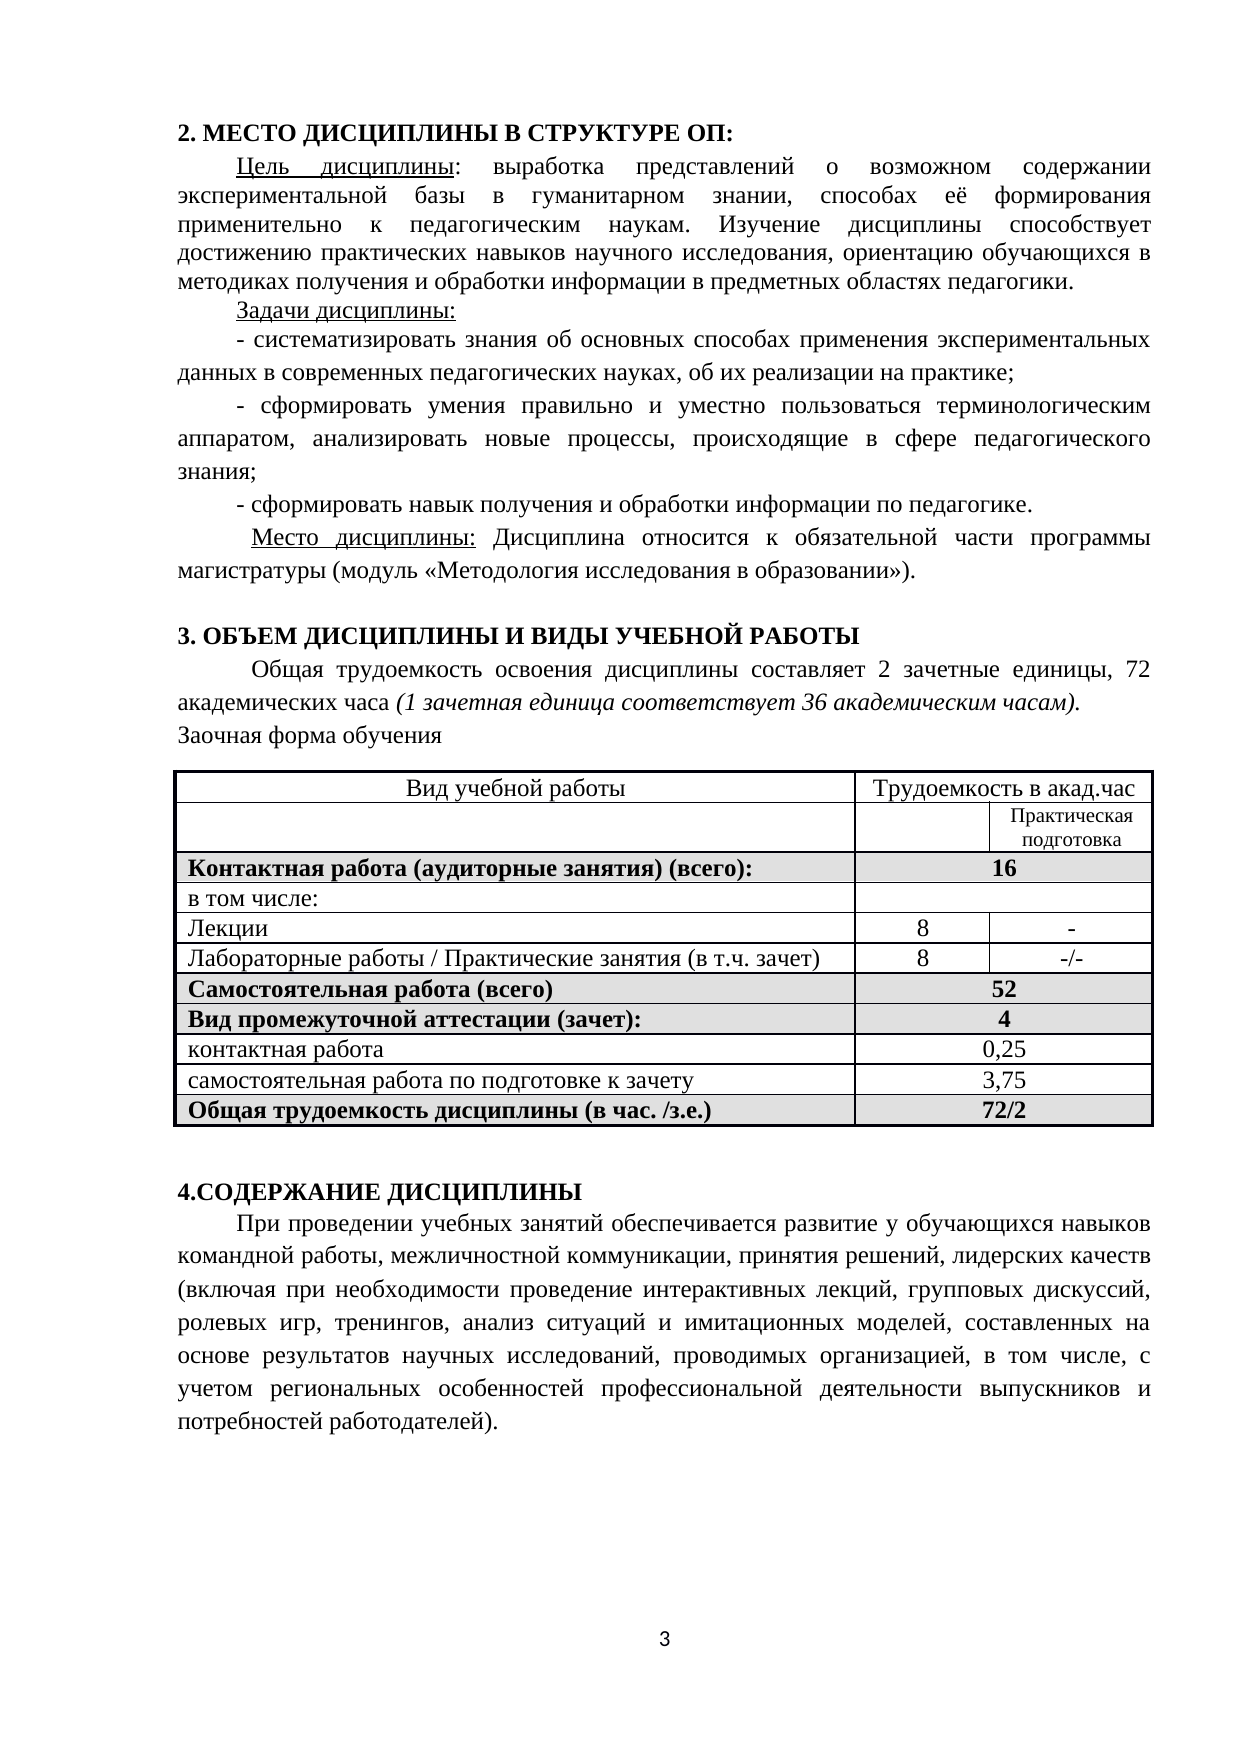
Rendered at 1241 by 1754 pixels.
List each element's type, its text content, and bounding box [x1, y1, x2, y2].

table_cell Самостоятельная работа (всего) [177, 974, 854, 1003]
text Заочная форма обучения [177, 720, 1152, 749]
table_cell Лабораторные работы / Практические занятия (в т.ч. зачет) [177, 944, 854, 972]
text Цель дисциплины: выработка представлений о возможном содержании экспериментальной базы в гуманитарном знании, способах её формирования применительно к педагогическим наукам. Изучение дисциплины способствует достижению практических навыков научного исследования, ориентацию обучающихся в методиках получения и обработки информации в предметных областях педагогики. [177, 151, 1152, 295]
table_cell [856, 883, 1151, 912]
table_cell 72/2 [856, 1095, 1151, 1124]
text При проведении учебных занятий обеспечивается развитие у обучающихся навыков командной работы, межличностной коммуникации, принятия решений, лидерских качеств (включая при необходимости проведение интерактивных лекций, групповых дискуссий, ролевых игр, тренингов, анализ ситуаций и имитационных моделей, составленных на основе результатов научных исследований, проводимых организацией, в том числе, с учетом региональных особенностей профессиональной деятельности выпускников и потребностей работодателей). [177, 1208, 1152, 1434]
text - сформировать навык получения и обработки информации по педагогике. [177, 489, 1152, 517]
table_cell - [990, 913, 1151, 942]
table_cell 8 [856, 944, 989, 972]
table_cell Лекции [177, 913, 854, 942]
text - систематизировать знания об основных способах применения экспериментальных данных в современных педагогических науках, об их реализации на практике; [177, 324, 1152, 385]
table_cell 52 [856, 974, 1151, 1003]
table_cell Контактная работа (аудиторные занятия) (всего): [177, 853, 854, 881]
table_cell самостоятельная работа по подготовке к зачету [177, 1065, 854, 1093]
text 2. МЕСТО ДИСЦИПЛИНЫ В СТРУКТУРЕ ОП: [177, 118, 1152, 147]
table_cell в том числе: [177, 883, 854, 912]
text Задачи дисциплины: [177, 295, 1152, 324]
table_cell Практическая подготовка [990, 803, 1151, 851]
table_cell контактная работа [177, 1035, 854, 1063]
table_cell 0,25 [856, 1035, 1151, 1063]
table_cell 3,75 [856, 1065, 1151, 1093]
table_cell [856, 803, 989, 851]
table_cell 8 [856, 913, 989, 942]
text - сформировать умения правильно и уместно пользоваться терминологическим аппаратом, анализировать новые процессы, происходящие в сфере педагогического знания; [177, 390, 1152, 484]
table_cell Общая трудоемкость дисциплины (в час. /з.е.) [177, 1095, 854, 1124]
table_cell 16 [856, 853, 1151, 881]
text Общая трудоемкость освоения дисциплины составляет 2 зачетные единицы, 72 академических часа (1 зачетная единица соответствует 36 академическим часам). [177, 654, 1152, 716]
list 4.СОДЕРЖАНИЕ ДИСЦИПЛИНЫ [177, 1177, 1152, 1205]
table_cell 4 [856, 1004, 1151, 1033]
table_header Вид учебной работы [177, 773, 854, 801]
table_cell Вид промежуточной аттестации (зачет): [177, 1004, 854, 1033]
text Место дисциплины: Дисциплина относится к обязательной части программы магистратуры (модуль «Методология исследования в образовании»). [177, 522, 1152, 583]
text 3. ОБЪЕМ ДИСЦИПЛИНЫ И ВИДЫ УЧЕБНОЙ РАБОТЫ [177, 621, 1152, 649]
table_cell -/- [990, 944, 1151, 972]
table_header Трудоемкость в акад.час [856, 773, 1151, 801]
table_cell [177, 803, 854, 851]
